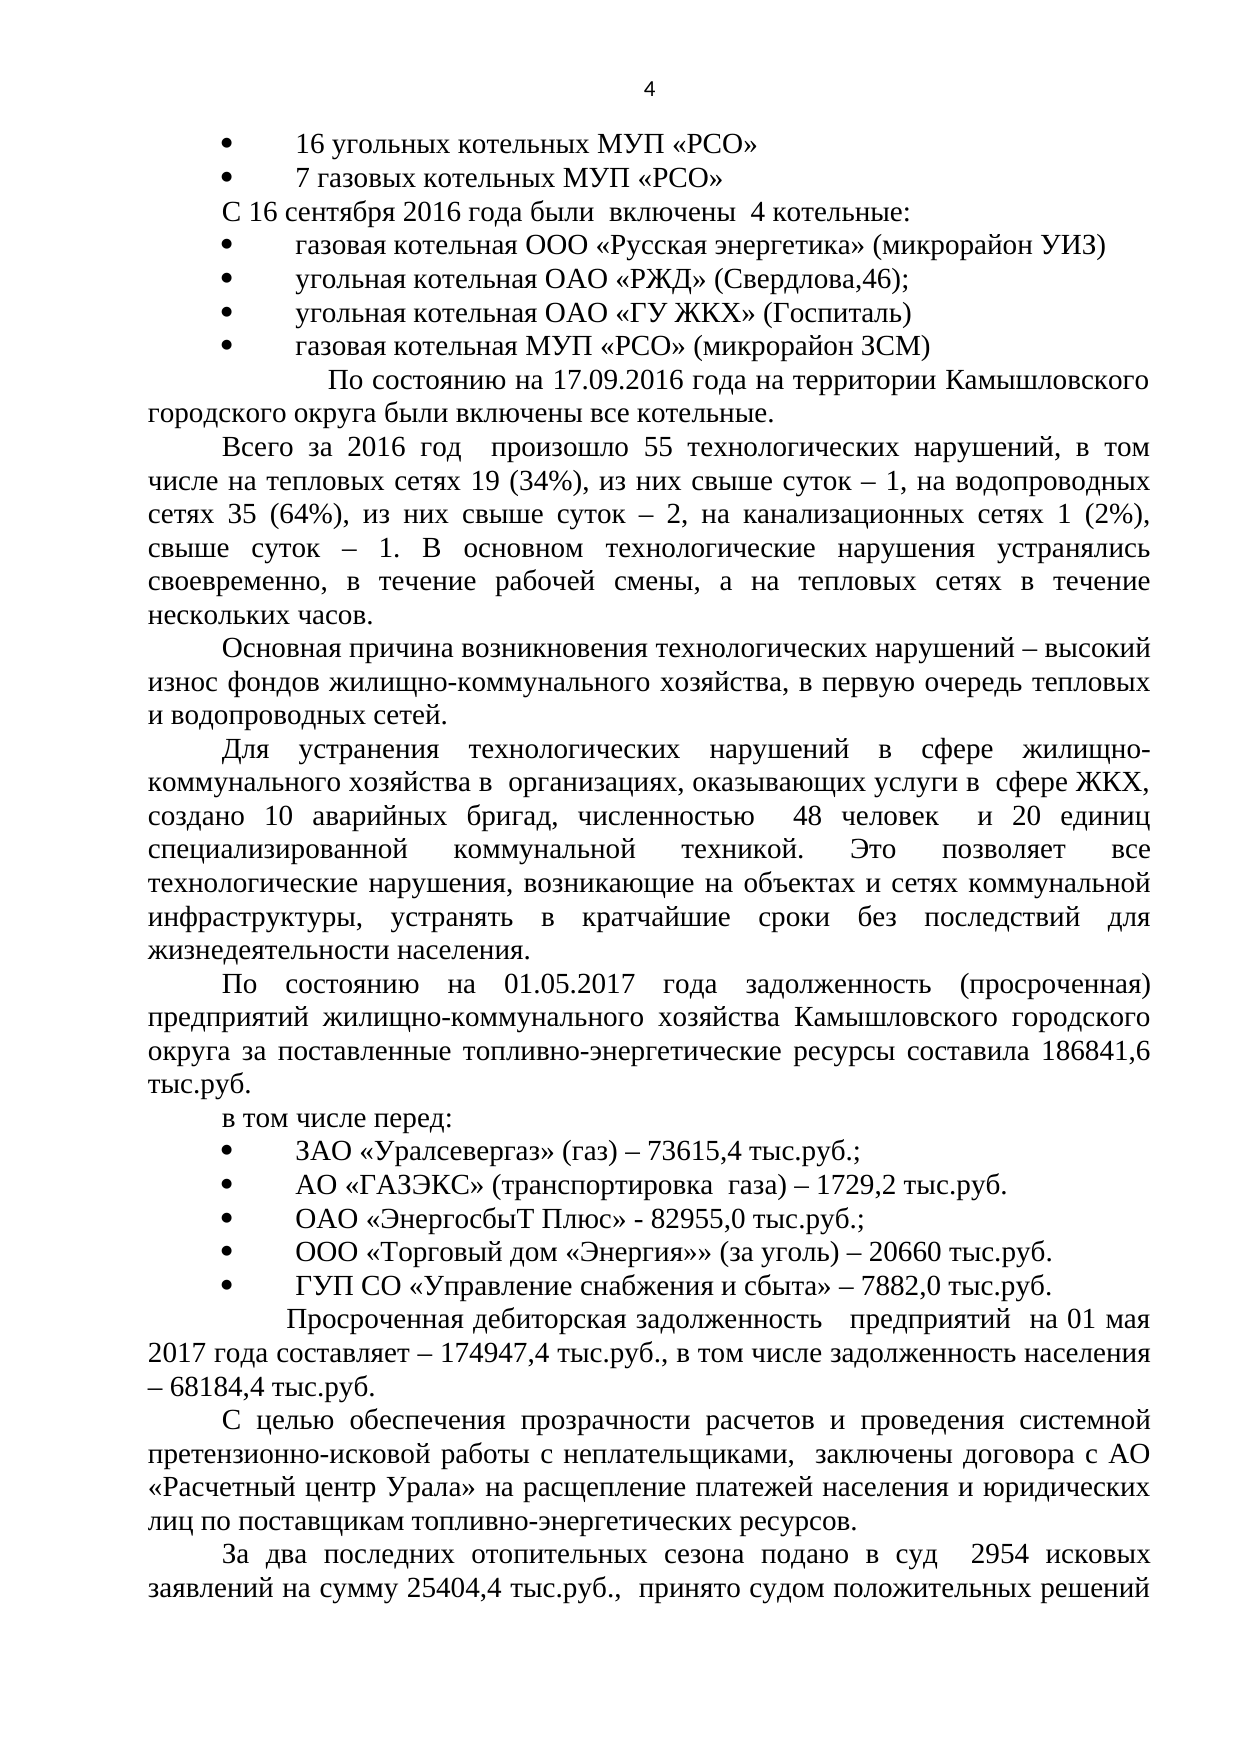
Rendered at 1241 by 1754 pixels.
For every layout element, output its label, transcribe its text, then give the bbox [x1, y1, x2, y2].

text По состоянию на 17.09.2016 года на территории Камышловского городского округа были включены все котельные. [148, 362, 1152, 429]
list ОАО «ЭнергосбыТ Плюс» - 82955,0 тыс.руб.; [148, 1201, 1152, 1234]
list 7 газовых котельных МУП «РСО» [148, 160, 1152, 194]
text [148, 1536, 1152, 1603]
list АО «ГАЗЭКС» (транспортировка газа) – 1729,2 тыс.руб. [148, 1167, 1152, 1201]
list газовая котельная ООО «Русская энергетика» (микрорайон УИЗ) [148, 227, 1152, 261]
text С целью обеспечения прозрачности расчетов и проведения системной претензионно-исковой работы с неплательщиками, заключены договора с АО «Расчетный центр Урала» на расщепление платежей населения и юридических лиц по поставщикам топливно-энергетических ресурсов. [148, 1402, 1152, 1536]
list ГУП СО «Управление снабжения и сбыта» – 7882,0 тыс.руб. [148, 1268, 1152, 1302]
text По состоянию на 01.05.2017 года задолженность (просроченная) предприятий жилищно-коммунального хозяйства Камышловского городского округа за поставленные топливно-энергетические ресурсы составила 186841,6 тыс.руб. [148, 966, 1152, 1100]
text Основная причина возникновения технологических нарушений – высокий износ фондов жилищно-коммунального хозяйства, в первую очередь тепловых и водопроводных сетей. [148, 630, 1152, 731]
list газовая котельная МУП «РСО» (микрорайон ЗСМ) [148, 328, 1152, 362]
list 16 угольных котельных МУП «РСО» [148, 127, 1152, 160]
text в том числе перед: [148, 1100, 1152, 1133]
text С 16 сентября 2016 года были включены 4 котельные: [148, 194, 1152, 227]
list ООО «Торговый дом «Энергия»» (за уголь) – 20660 тыс.руб. [148, 1234, 1152, 1268]
text Всего за 2016 год произошло 55 технологических нарушений, в том числе на тепловых сетях 19 (34%), из них свыше суток – 1, на водопроводных сетях 35 (64%), из них свыше суток – 2, на канализационных сетях 1 (2%), свыше суток – 1. В основном технологические нарушения устранялись своевременно, в течение рабочей смены, а на тепловых сетях в течение нескольких часов. [148, 429, 1152, 630]
text Просроченная дебиторская задолженность предприятий на 01 мая 2017 года составляет – 174947,4 тыс.руб., в том числе задолженность населения – 68184,4 тыс.руб. [148, 1302, 1152, 1402]
text Для устранения технологических нарушений в сфере жилищно-коммунального хозяйства в организациях, оказывающих услуги в сфере ЖКХ, создано 10 аварийных бригад, численностью 48 человек и 20 единиц специализированной коммунальной техникой. Это позволяет все технологические нарушения, возникающие на объектах и сетях коммунальной инфраструктуры, устранять в кратчайшие сроки без последствий для жизнедеятельности населения. [148, 731, 1152, 966]
list угольная котельная ОАО «РЖД» (Свердлова,46); [148, 261, 1152, 295]
list ЗАО «Уралсевергаз» (газ) – 73615,4 тыс.руб.; [148, 1133, 1152, 1167]
list угольная котельная ОАО «ГУ ЖКХ» (Госпиталь) [148, 295, 1152, 328]
